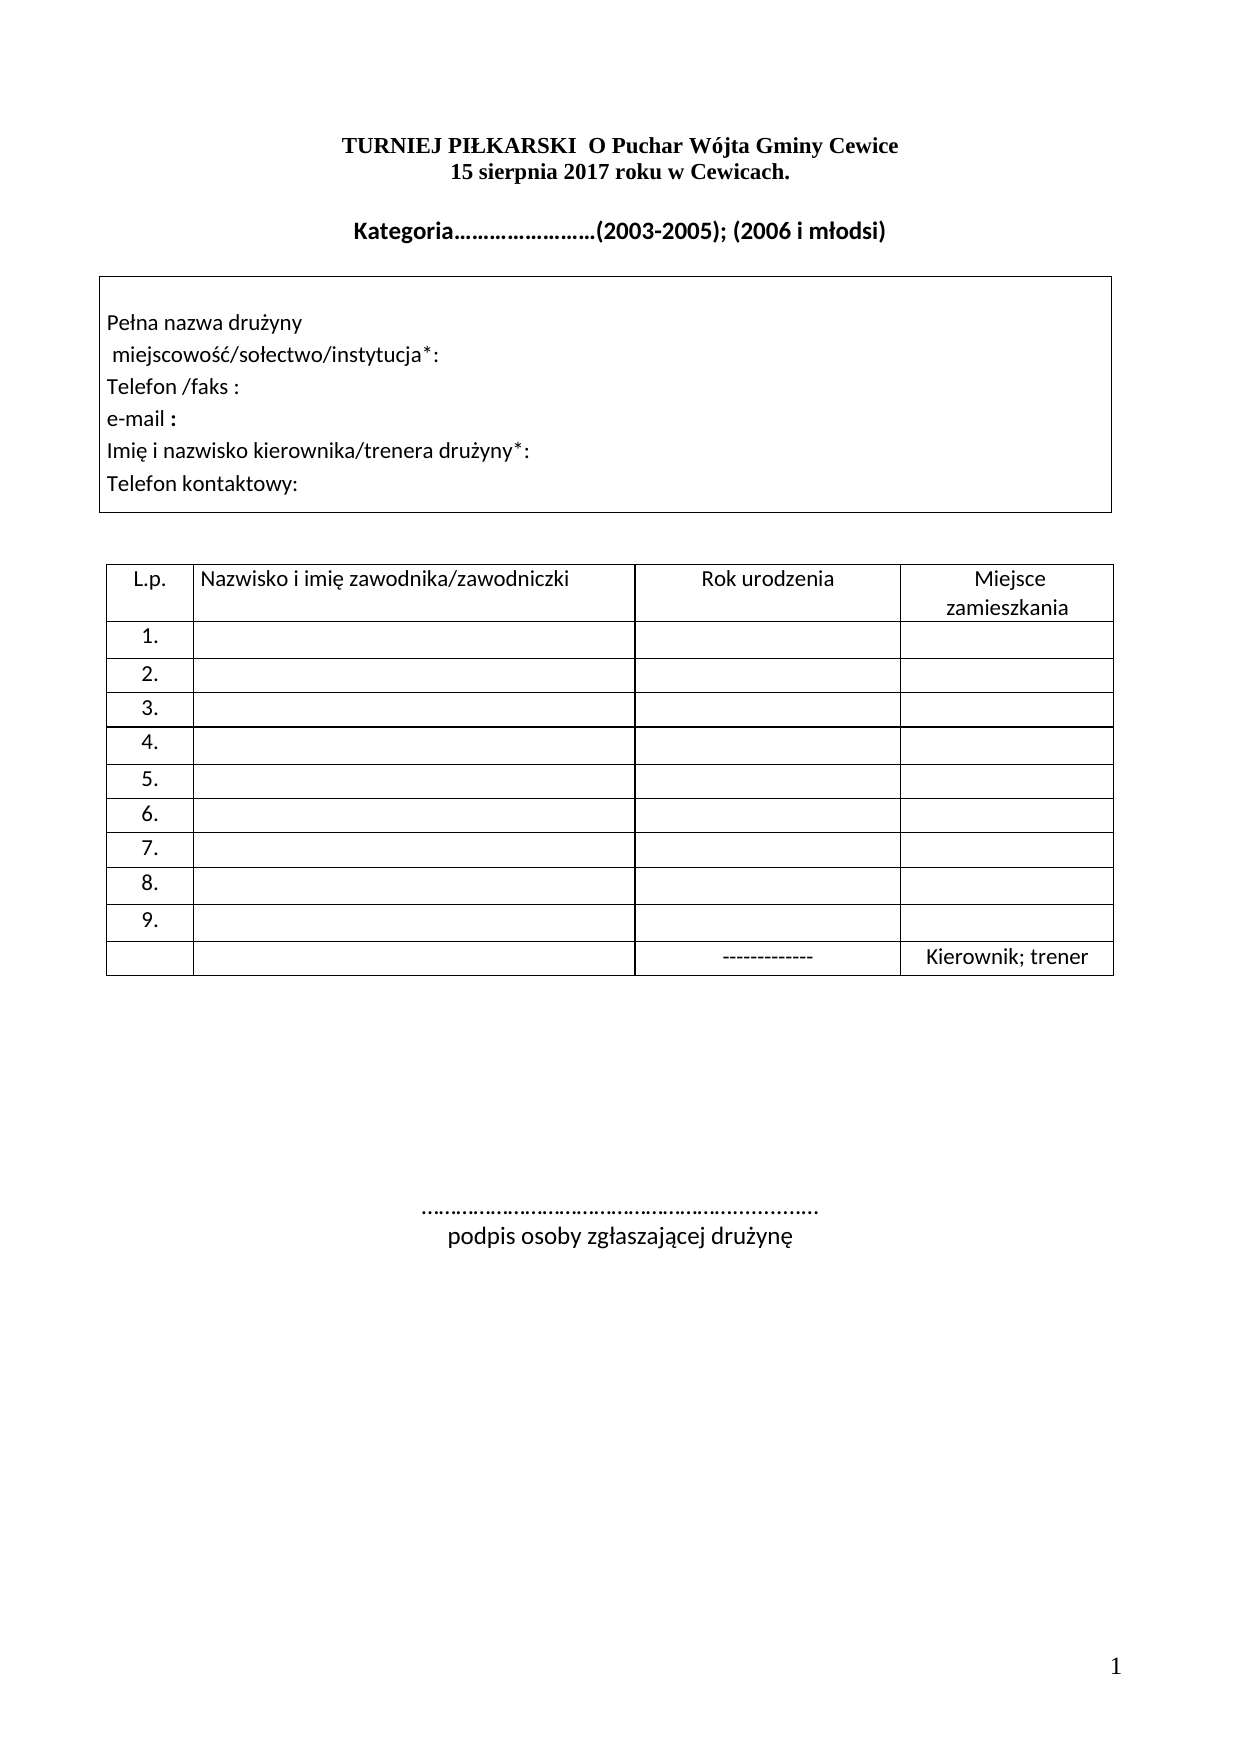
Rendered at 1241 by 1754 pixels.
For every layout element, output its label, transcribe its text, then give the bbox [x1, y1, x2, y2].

table_cell [194, 942, 634, 975]
table_cell [194, 833, 634, 867]
table_cell [901, 693, 1113, 726]
table_cell 7. [107, 833, 193, 867]
table_cell [901, 622, 1113, 658]
table_cell 5. [107, 765, 193, 798]
table_cell [636, 868, 900, 904]
table_cell [901, 765, 1113, 798]
text Kategoria……………………(2003-2005); (2006 i młodsi) [118, 215, 1122, 246]
table_cell [107, 942, 193, 975]
table_cell ------------- [636, 942, 900, 975]
table_cell 4. [107, 728, 193, 763]
text ………………………………………………...........… [118, 1190, 1122, 1220]
table_cell [636, 905, 900, 941]
text 15 sierpnia 2017 roku w Cewicach. [118, 158, 1122, 184]
table_cell [901, 659, 1113, 692]
table_cell [636, 659, 900, 692]
table_header Rok urodzenia [636, 565, 900, 621]
table_header Nazwisko i imię zawodnika/zawodniczki [194, 565, 634, 621]
table_cell Kierownik; trener [901, 942, 1113, 975]
text podpis osoby zgłaszającej drużynę [118, 1220, 1122, 1251]
table_cell [636, 765, 900, 798]
table_header Pełna nazwa drużyny miejscowość/sołectwo/instytucja*: Telefon /faks : e-mail : Imię i nazwisko kierownika/trenera drużyny*: Telefon kontaktowy: [100, 277, 1111, 512]
table_cell [194, 868, 634, 904]
table_cell [194, 765, 634, 798]
table_header L.p. [107, 565, 193, 621]
table_cell [194, 799, 634, 832]
table_cell [901, 799, 1113, 832]
table_cell [901, 868, 1113, 904]
table_cell [194, 622, 634, 658]
table_cell [194, 693, 634, 726]
text TURNIEJ PIŁKARSKI O Puchar Wójta Gminy Cewice [118, 132, 1122, 158]
table_cell [636, 799, 900, 832]
table_header Miejsce zamieszkania [901, 565, 1113, 621]
table_cell [636, 833, 900, 867]
table_cell [194, 659, 634, 692]
table_cell 1. [107, 622, 193, 658]
table_cell [194, 905, 634, 941]
table_cell 2. [107, 659, 193, 692]
table_cell 9. [107, 905, 193, 941]
table_cell [636, 728, 900, 763]
table_cell 6. [107, 799, 193, 832]
table_cell [636, 622, 900, 658]
table_cell [901, 728, 1113, 763]
table_cell [636, 693, 900, 726]
table_cell [901, 905, 1113, 941]
table_cell 8. [107, 868, 193, 904]
table_cell 3. [107, 693, 193, 726]
table_cell [901, 833, 1113, 867]
table_cell [194, 728, 634, 763]
